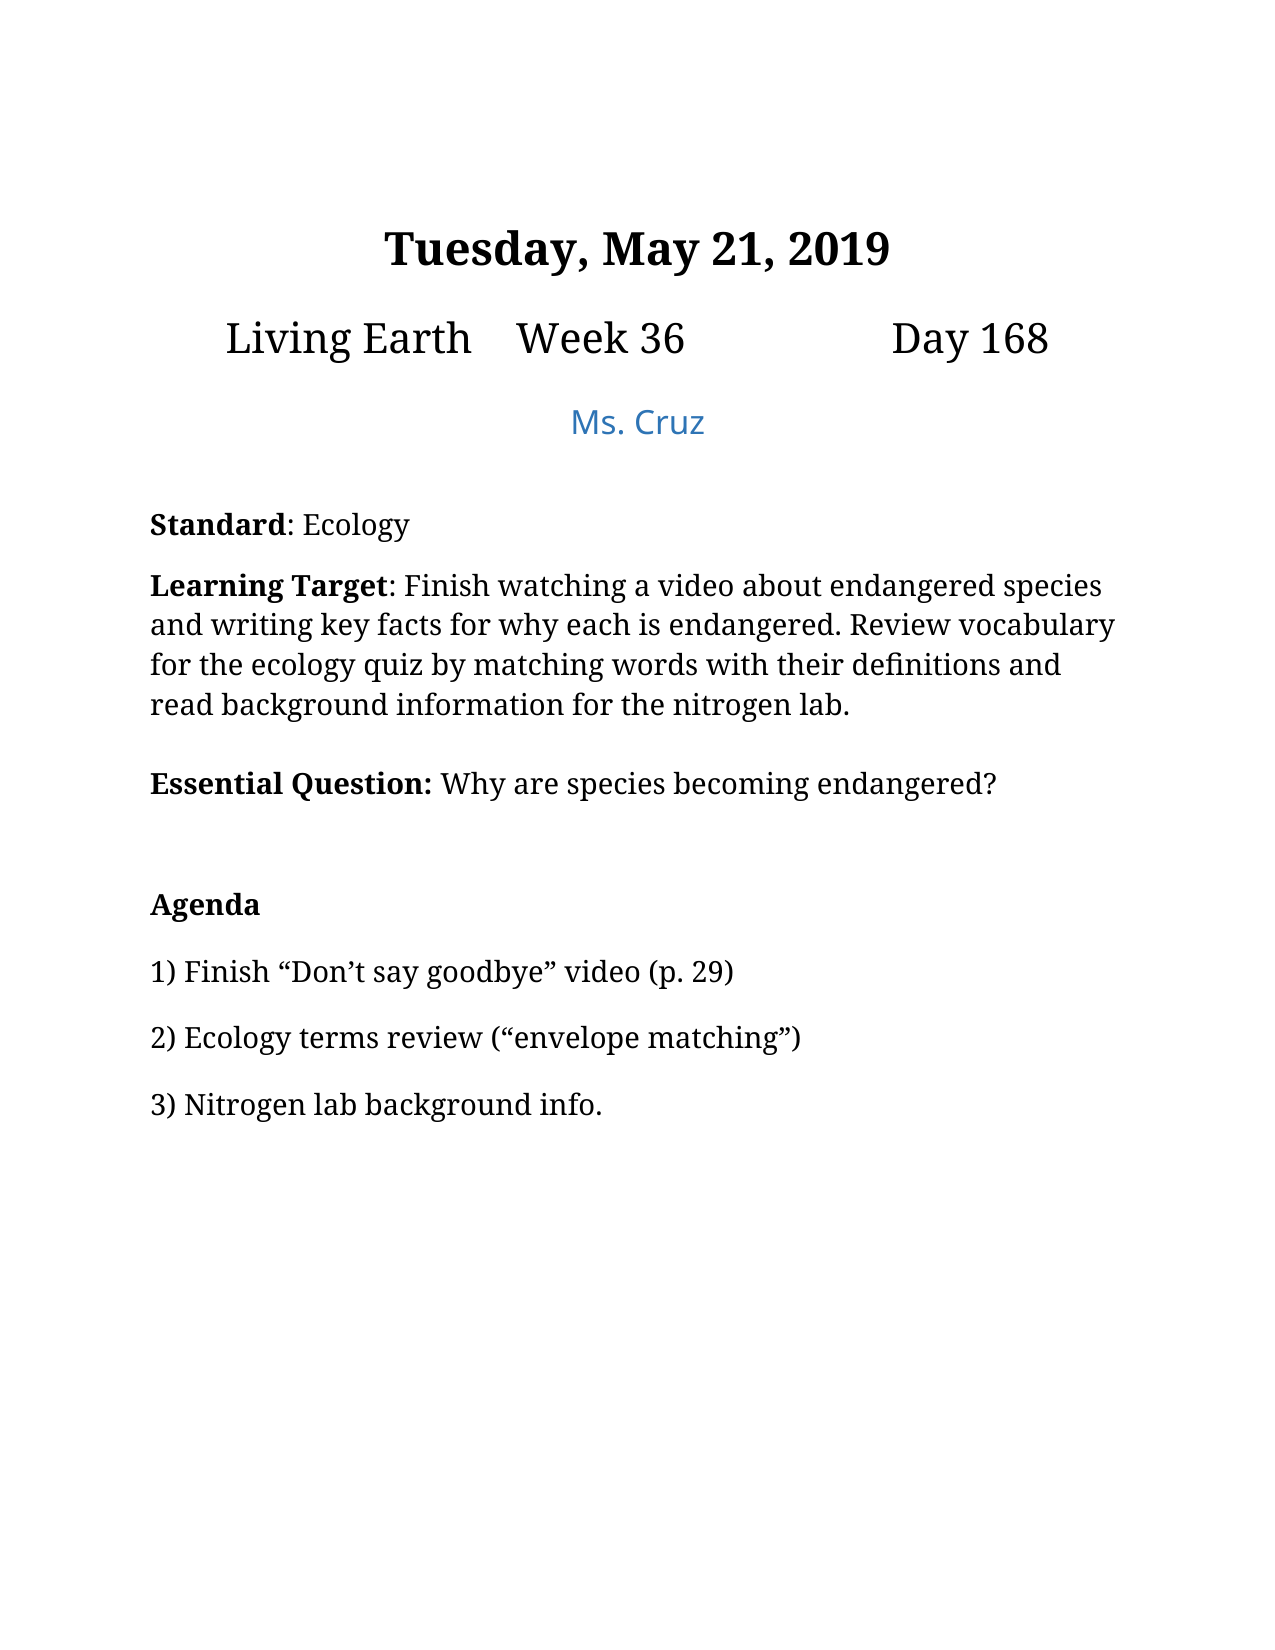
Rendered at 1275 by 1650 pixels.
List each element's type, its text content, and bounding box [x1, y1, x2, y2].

text Tuesday, May 21, 2019 [150, 216, 1125, 279]
text 1) Finish “Don’t say goodbye” video (p. 29) [150, 951, 1125, 991]
text Essential Question: Why are species becoming endangered? [150, 763, 1125, 803]
text Living Earth Week 36 Day 168 [150, 309, 1125, 366]
text Agenda [150, 884, 1125, 924]
text 3) Nitrogen lab background info. [150, 1084, 1125, 1123]
text Standard: Ecology [150, 504, 1125, 544]
subtitle Ms. Cruz [150, 399, 1125, 444]
text Learning Target: Finish watching a video about endangered species and writing key facts for why each is endangered. Review vocabulary for the ecology quiz by matching words with their definitions and read background information for the nitrogen lab. [150, 565, 1125, 724]
text 2) Ecology terms review (“envelope matching”) [150, 1017, 1125, 1057]
